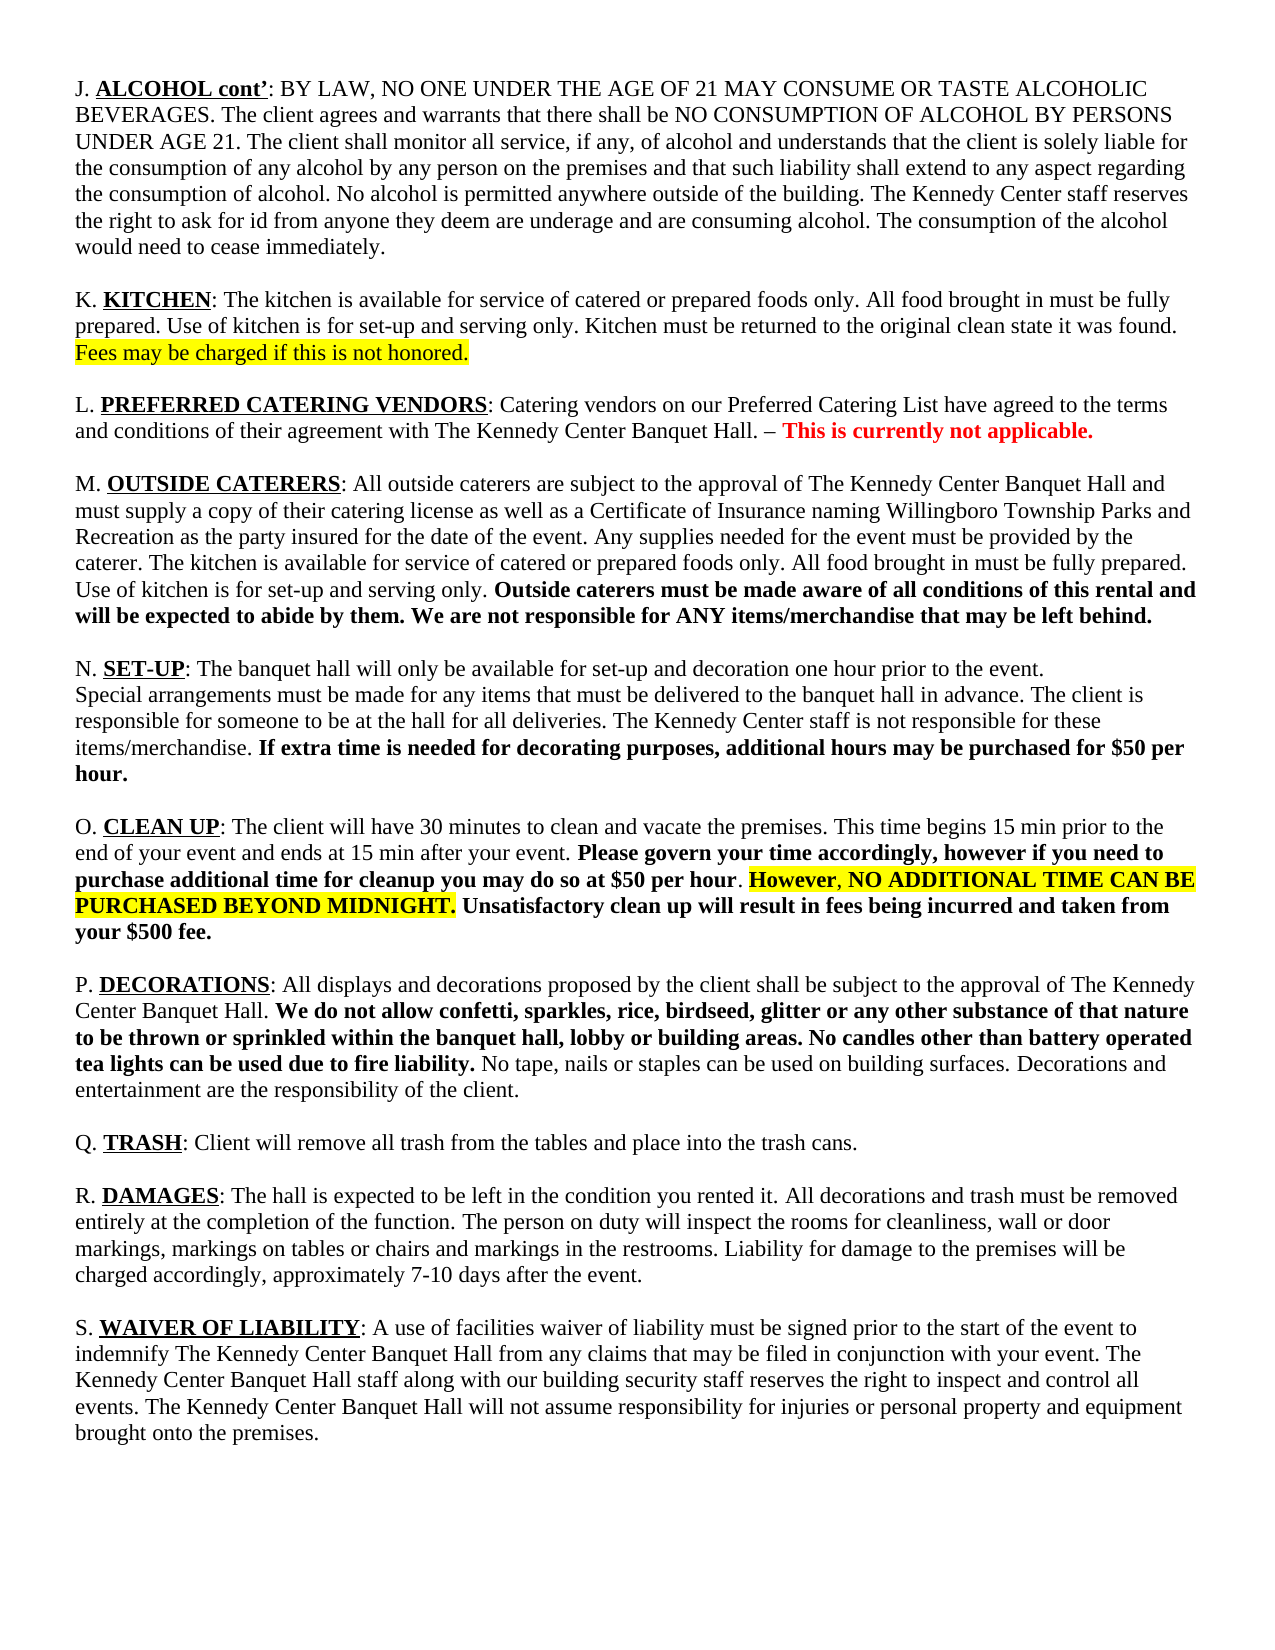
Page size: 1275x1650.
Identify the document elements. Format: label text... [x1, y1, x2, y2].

text S. WAIVER OF LIABILITY: A use of facilities waiver of liability must be signed prior to the start of the event to indemnify The Kennedy Center Banquet Hall from any claims that may be filed in conjunction with your event. The Kennedy Center Banquet Hall staff along with our building security staff reserves the right to inspect and control all events. The Kennedy Center Banquet Hall will not assume responsibility for injuries or personal property and equipment brought onto the premises. [75, 1314, 1200, 1445]
text J. ALCOHOL cont’: BY LAW, NO ONE UNDER THE AGE OF 21 MAY CONSUME OR TASTE ALCOHOLIC BEVERAGES. The client agrees and warrants that there shall be NO CONSUMPTION OF ALCOHOL BY PERSONS UNDER AGE 21. The client shall monitor all service, if any, of alcohol and understands that the client is solely liable for the consumption of any alcohol by any person on the premises and that such liability shall extend to any aspect regarding the consumption of alcohol. No alcohol is permitted anywhere outside of the building. The Kennedy Center staff reserves the right to ask for id from anyone they deem are underage and are consuming alcohol. The consumption of the alcohol would need to cease immediately. [75, 75, 1200, 259]
text Q. TRASH: Client will remove all trash from the tables and place into the trash cans. [75, 1129, 1200, 1156]
text O. CLEAN UP: The client will have 30 minutes to clean and vacate the premises. This time begins 15 min prior to the end of your event and ends at 15 min after your event. Please govern your time accordingly, however if you need to purchase additional time for cleanup you may do so at $50 per hour. However, NO ADDITIONAL TIME CAN BE PURCHASED BEYOND MIDNIGHT. Unsatisfactory clean up will result in fees being incurred and taken from your $500 fee. [75, 813, 1200, 945]
text K. KITCHEN: The kitchen is available for service of catered or prepared foods only. All food brought in must be fully prepared. Use of kitchen is for set-up and serving only. Kitchen must be returned to the original clean state it was found. Fees may be charged if this is not honored. [75, 286, 1200, 365]
text N. SET-UP: The banquet hall will only be available for set-up and decoration one hour prior to the event. [75, 655, 1200, 681]
text L. PREFERRED CATERING VENDORS: Catering vendors on our Preferred Catering List have agreed to the terms and conditions of their agreement with The Kennedy Center Banquet Hall. – This is currently not applicable. [75, 391, 1200, 444]
text M. OUTSIDE CATERERS: All outside caterers are subject to the approval of The Kennedy Center Banquet Hall and must supply a copy of their catering license as well as a Certificate of Insurance naming Willingboro Township Parks and Recreation as the party insured for the date of the event. Any supplies needed for the event must be provided by the caterer. The kitchen is available for service of catered or prepared foods only. All food brought in must be fully prepared. Use of kitchen is for set-up and serving only. Outside caterers must be made aware of all conditions of this rental and will be expected to abide by them. We are not responsible for ANY items/merchandise that may be left behind. [75, 470, 1200, 628]
text Special arrangements must be made for any items that must be delivered to the banquet hall in advance. The client is responsible for someone to be at the hall for all deliveries. The Kennedy Center staff is not responsible for these items/merchandise. If extra time is needed for decorating purposes, additional hours may be purchased for $50 per hour. [75, 681, 1200, 787]
text P. DECORATIONS: All displays and decorations proposed by the client shall be subject to the approval of The Kennedy Center Banquet Hall. We do not allow confetti, sparkles, rice, birdseed, glitter or any other substance of that nature to be thrown or sprinkled within the banquet hall, lobby or building areas. No candles other than battery operated tea lights can be used due to fire liability. No tape, nails or staples can be used on building surfaces. Decorations and entertainment are the responsibility of the client. [75, 971, 1200, 1103]
text R. DAMAGES: The hall is expected to be left in the condition you rented it. All decorations and trash must be removed entirely at the completion of the function. The person on duty will inspect the rooms for cleanliness, wall or door markings, markings on tables or chairs and markings in the restrooms. Liability for damage to the premises will be charged accordingly, approximately 7-10 days after the event. [75, 1182, 1200, 1287]
